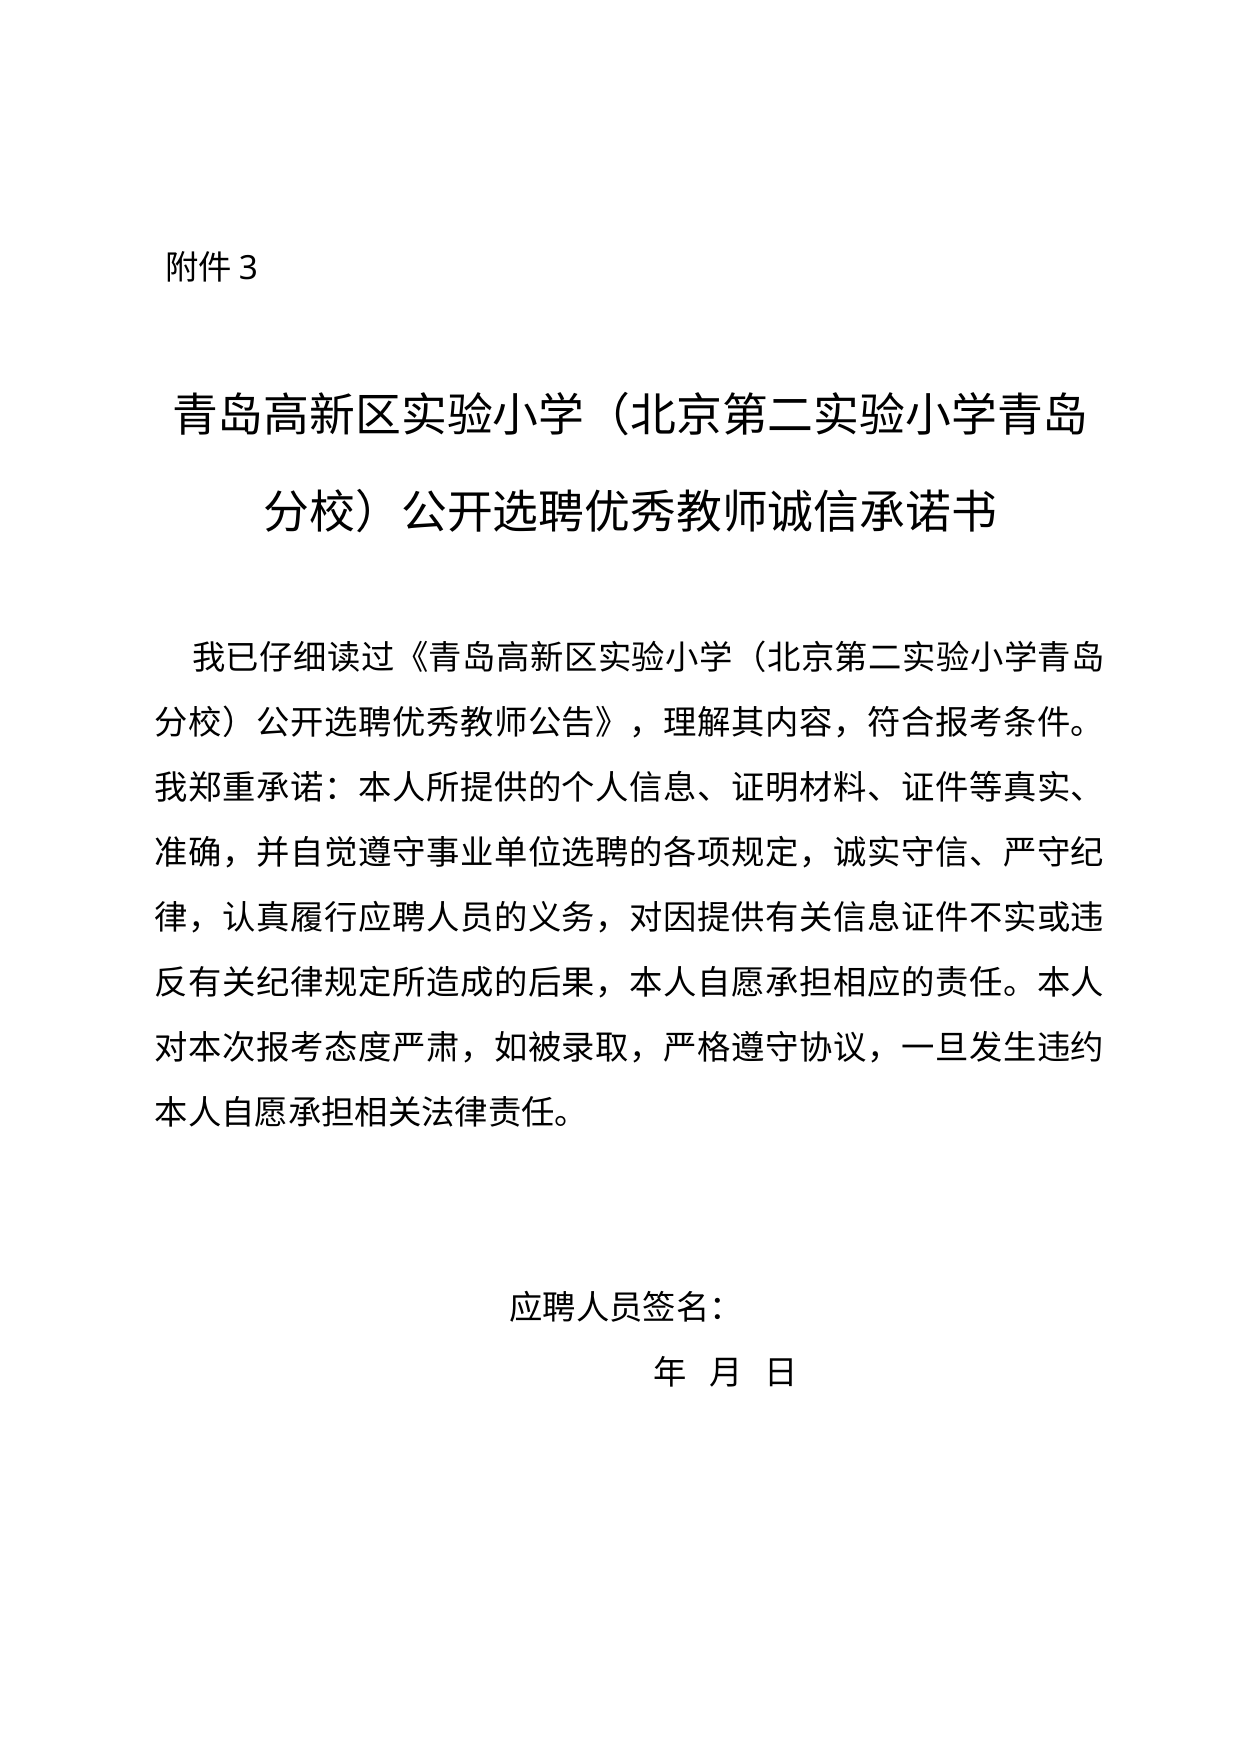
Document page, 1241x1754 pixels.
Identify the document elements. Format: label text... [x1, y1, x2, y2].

text 青岛高新区实验小学（北京第二实验小学青岛分校）公开选聘优秀教师诚信承诺书 [154, 363, 1106, 558]
text 应聘人员签名： [165, 1273, 1087, 1338]
text 附件3 [165, 233, 1087, 298]
text 我已仔细读过《青岛高新区实验小学（北京第二实验小学青岛分校）公开选聘优秀教师公告》，理解其内容，符合报考条件。我郑重承诺：本人所提供的个人信息、证明材料、证件等真实、准确，并自觉遵守事业单位选聘的各项规定，诚实守信、严守纪律，认真履行应聘人员的义务，对因提供有关信息证件不实或违反有关纪律规定所造成的后果，本人自愿承担相应的责任。本人对本次报考态度严肃，如被录取，严格遵守协议，一旦发生违约，本人自愿承担相关法律责任。 [154, 623, 1106, 1143]
text 年 月 日 [165, 1338, 1087, 1403]
